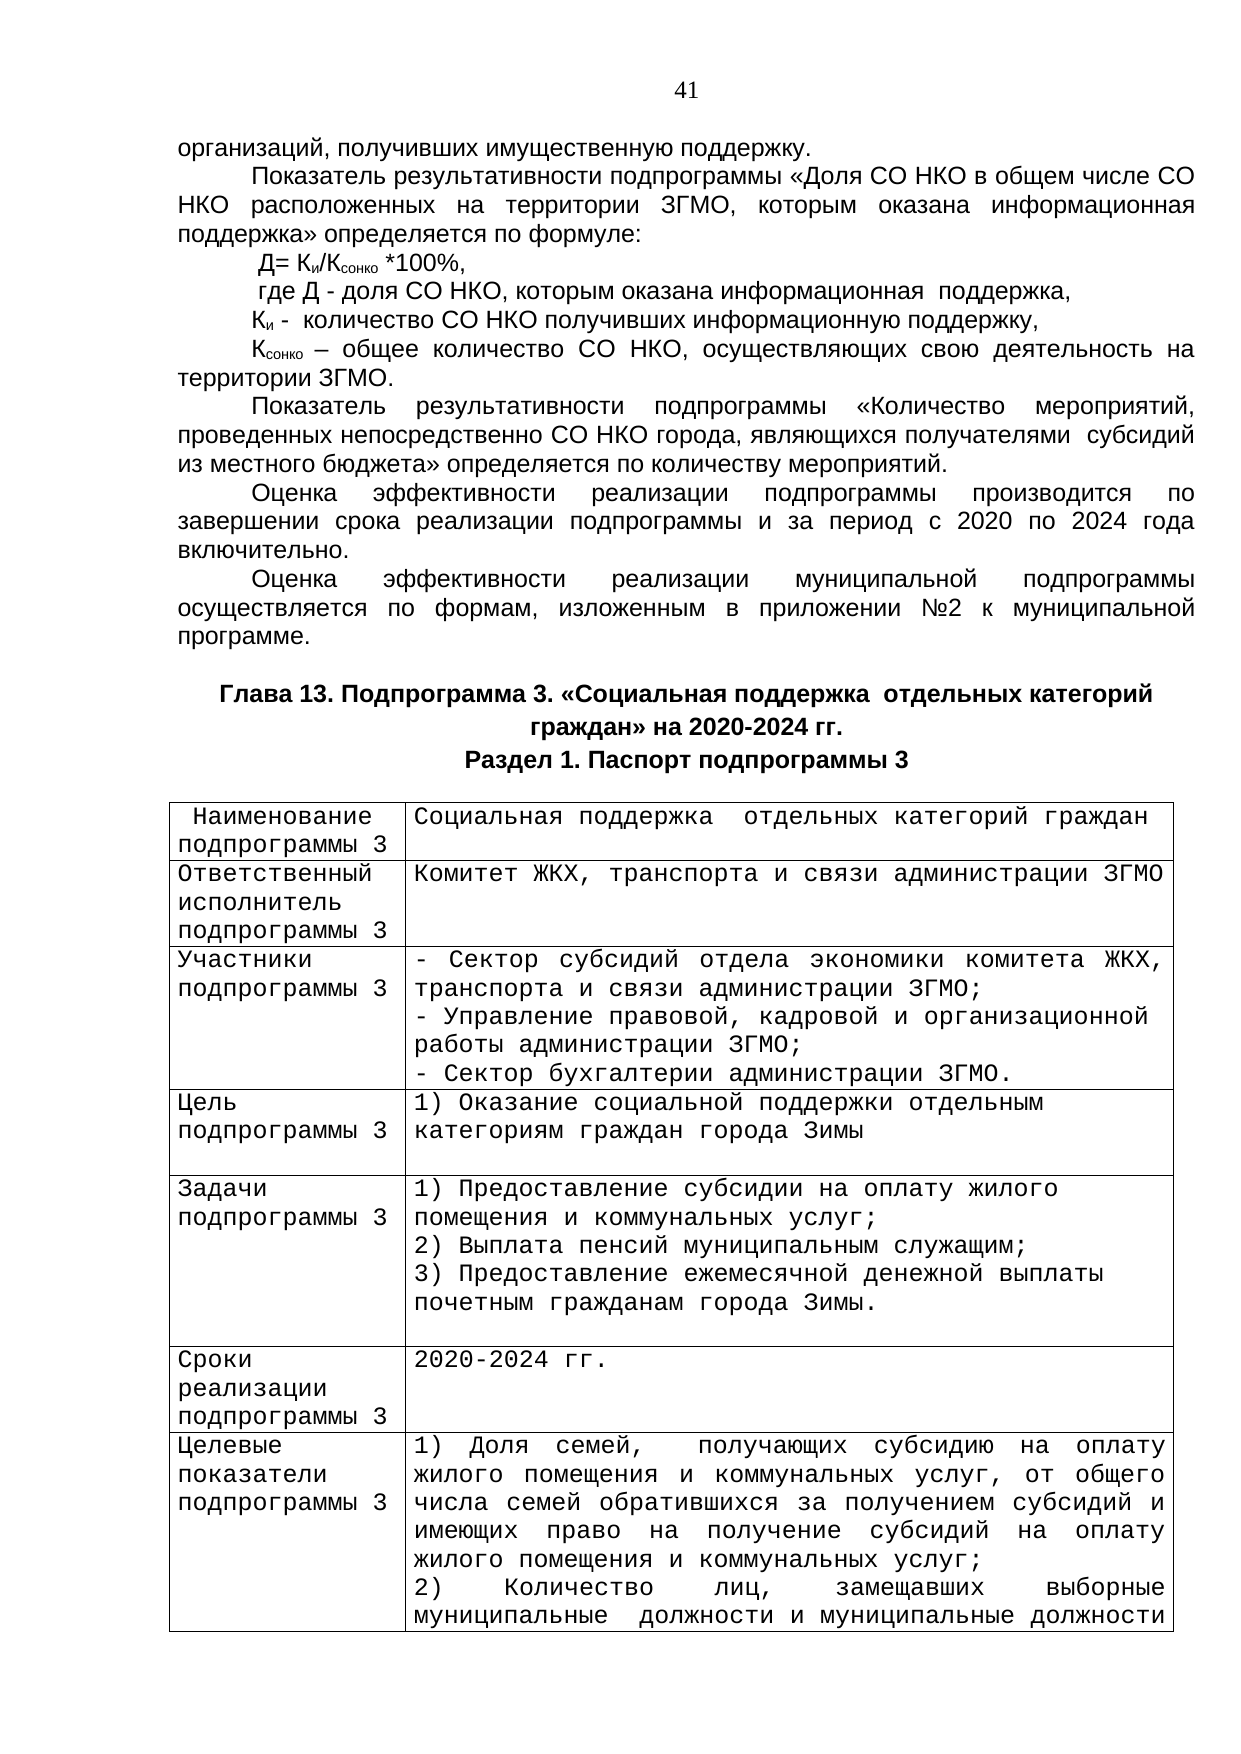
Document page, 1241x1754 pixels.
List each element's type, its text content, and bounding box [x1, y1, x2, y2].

table_cell Комитет ЖКХ, транспорта и связи администрации ЗГМО [406, 861, 1173, 946]
table_cell 1) Оказание социальной поддержки отдельным категориям граждан города Зимы [406, 1090, 1173, 1175]
table_cell 2020-2024 гг. [406, 1347, 1173, 1432]
text Глава 13. Подпрограмма 3. «Социальная поддержка отдельных категорий граждан» на 2020-2024 гг. [177, 679, 1196, 741]
text где Д - доля СО НКО, которым оказана информационная поддержка, [177, 276, 1196, 305]
table_cell Сроки реализации подпрограммы 3 [170, 1347, 405, 1432]
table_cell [170, 1433, 405, 1631]
table_header Наименование подпрограммы 3 [170, 803, 405, 860]
text Ки - количество СО НКО получивших информационную поддержку, [177, 305, 1196, 334]
text Оценка эффективности реализации подпрограммы производится по завершении срока реализации подпрограммы и за период с 2020 по 2024 года включительно. [177, 477, 1196, 564]
text Показатель результативности подпрограммы «Доля СО НКО в общем числе СО НКО расположенных на территории ЗГМО, которым оказана информационная поддержка» определяется по формуле: [177, 161, 1196, 247]
text Оценка эффективности реализации муниципальной подпрограммы осуществляется по формам, изложенным в приложении №2 к муниципальной программе. [177, 564, 1196, 650]
table_header Социальная поддержка отдельных категорий граждан [406, 803, 1173, 860]
table_cell Участники подпрограммы 3 [170, 947, 405, 1089]
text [177, 132, 1196, 161]
table_cell Задачи подпрограммы 3 [170, 1176, 405, 1346]
text Ксонко – общее количество СО НКО, осуществляющих свою деятельность на территории ЗГМО. [177, 334, 1196, 391]
table_cell - Сектор субсидий отдела экономики комитета ЖКХ, транспорта и связи администрации ЗГМО; - Управление правовой, кадровой и организационной работы администрации ЗГМО; - Сектор бухгалтерии администрации ЗГМО. [406, 947, 1173, 1089]
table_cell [406, 1433, 1173, 1631]
table_cell Цель подпрограммы 3 [170, 1090, 405, 1175]
text Раздел 1. Паспорт подпрограммы 3 [177, 745, 1196, 773]
table_cell 1) Предоставление субсидии на оплату жилого помещения и коммунальных услуг; 2) Выплата пенсий муниципальным служащим; 3) Предоставление ежемесячной денежной выплаты почетным гражданам города Зимы. [406, 1176, 1173, 1346]
table_cell Ответственный исполнитель подпрограммы 3 [170, 861, 405, 946]
text Д= Ки/Ксонко *100%, [177, 247, 1196, 276]
text Показатель результативности подпрограммы «Количество мероприятий, проведенных непосредственно СО НКО города, являющихся получателями субсидий из местного бюджета» определяется по количеству мероприятий. [177, 391, 1196, 477]
